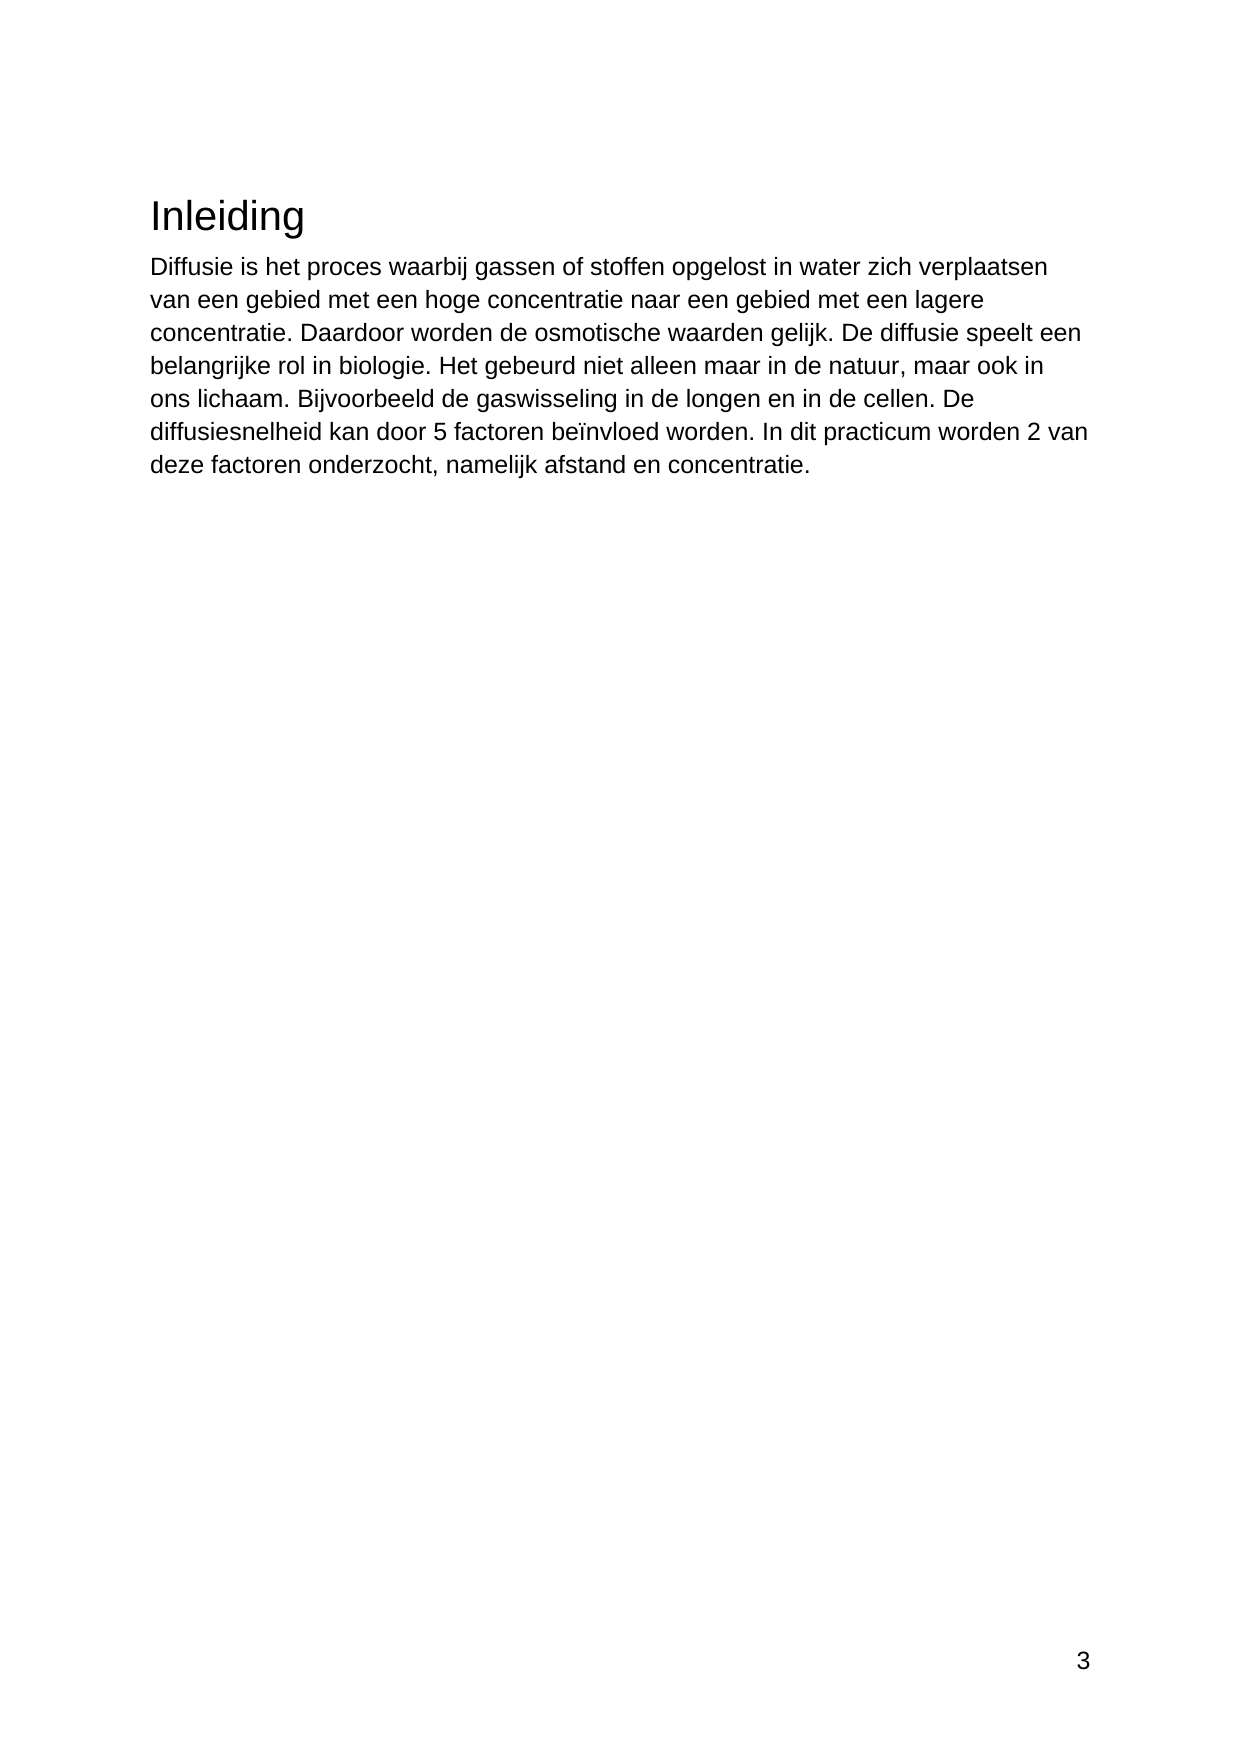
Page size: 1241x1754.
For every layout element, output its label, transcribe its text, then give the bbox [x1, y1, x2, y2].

text Diffusie is het proces waarbij gassen of stoffen opgelost in water zich verplaatsen van een gebied met een hoge concentratie naar een gebied met een lagere concentratie. Daardoor worden de osmotische waarden gelijk. De diffusie speelt een belangrijke rol in biologie. Het gebeurd niet alleen maar in de natuur, maar ook in ons lichaam. Bijvoorbeeld de gaswisseling in de longen en in de cellen. De diffusiesnelheid kan door 5 factoren beïnvloed worden. In dit practicum worden 2 van deze factoren onderzocht, namelijk afstand en concentratie. [150, 252, 1090, 479]
subtitle Inleiding [150, 192, 1090, 239]
